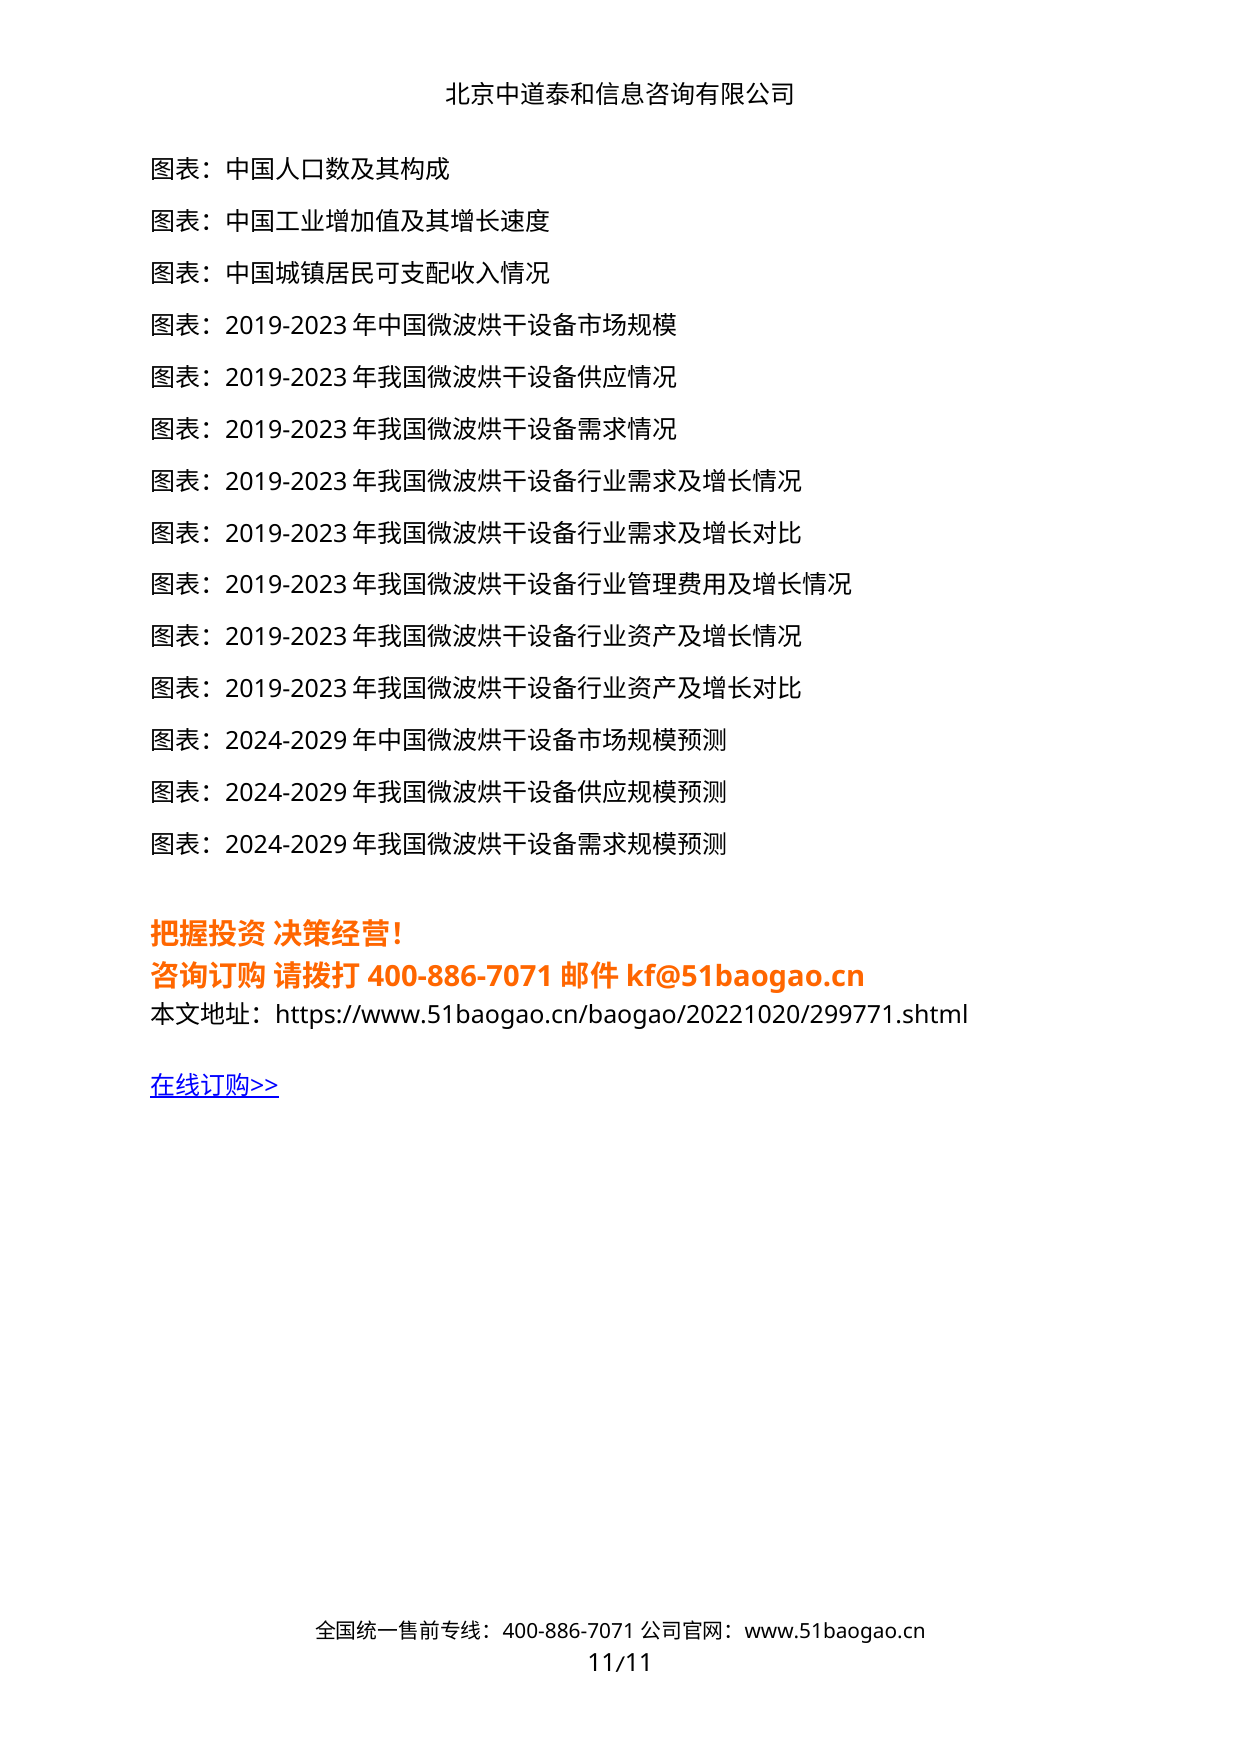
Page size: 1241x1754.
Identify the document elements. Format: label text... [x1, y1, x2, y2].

text 图表：2024-2029年我国微波烘干设备需求规模预测 [150, 824, 1090, 861]
text 图表：2019-2023年我国微波烘干设备行业管理费用及增长情况 [150, 565, 1090, 601]
text 图表：2019-2023年我国微波烘干设备行业需求及增长情况 [150, 461, 1090, 497]
text 图表：中国工业增加值及其增长速度 [150, 202, 1090, 238]
text 在线订购>> [150, 1031, 1090, 1102]
text 图表：2019-2023年中国微波烘干设备市场规模 [150, 306, 1090, 342]
text 图表：2019-2023年我国微波烘干设备供应情况 [150, 357, 1090, 394]
text 把握投资 决策经营！咨询订购 请拨打 400-886-7071 邮件 kf@51baogao.cn本文地址：https://www.51baogao.cn/baogao/20221020/299771.shtml [150, 876, 1090, 1031]
text 图表：中国人口数及其构成 [150, 150, 1090, 186]
text 图表：2019-2023年我国微波烘干设备行业需求及增长对比 [150, 513, 1090, 549]
text 图表：2019-2023年我国微波烘干设备需求情况 [150, 409, 1090, 446]
text 图表：2019-2023年我国微波烘干设备行业资产及增长情况 [150, 617, 1090, 653]
text 图表：2024-2029年我国微波烘干设备供应规模预测 [150, 772, 1090, 809]
text 图表：2024-2029年中国微波烘干设备市场规模预测 [150, 721, 1090, 757]
text 图表：2019-2023年我国微波烘干设备行业资产及增长对比 [150, 669, 1090, 705]
text 图表：中国城镇居民可支配收入情况 [150, 254, 1090, 290]
